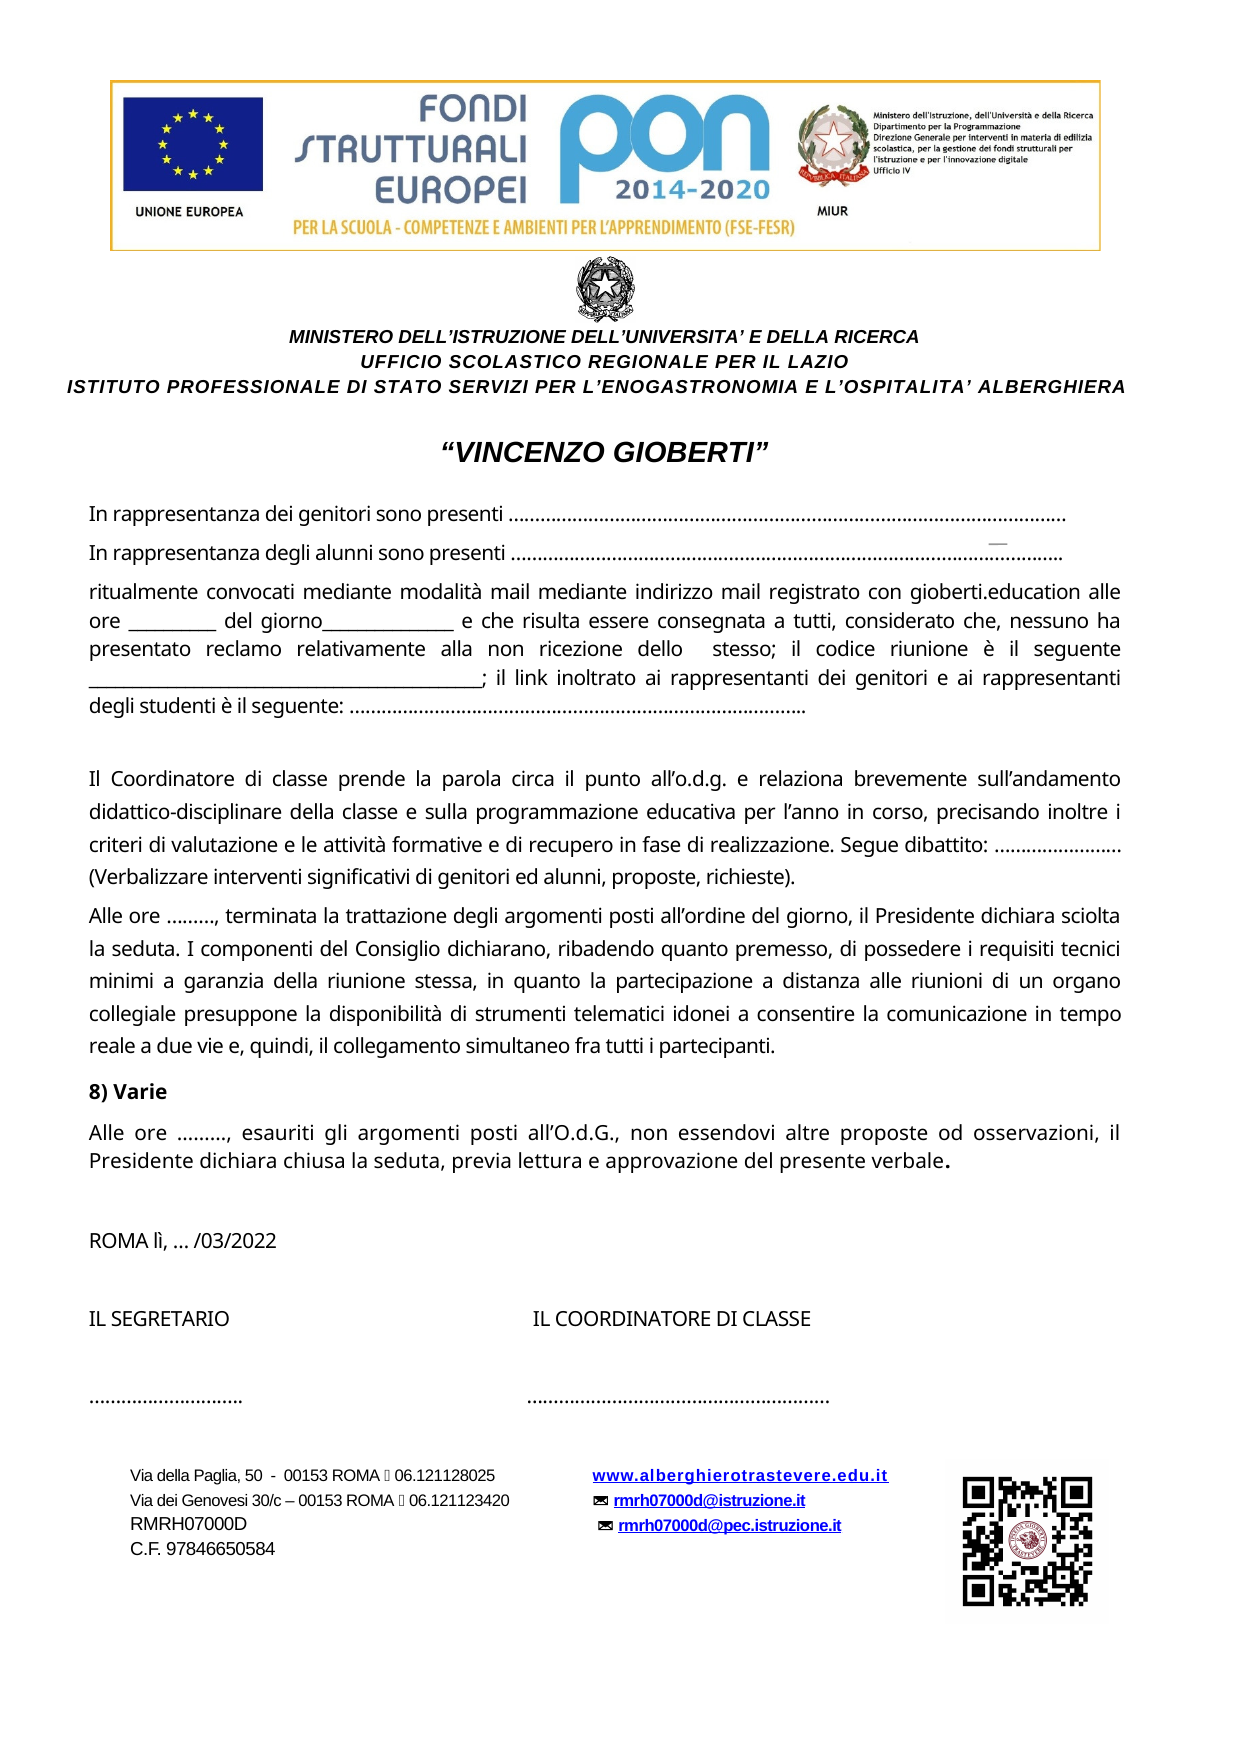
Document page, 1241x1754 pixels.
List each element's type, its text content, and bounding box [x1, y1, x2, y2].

text ritualmente convocati mediante modalità mail mediante indirizzo mail registrato con gioberti.education alle ore __________ del giorno_______________ e che risulta essere consegnata a tutti, considerato che, nessuno ha presentato reclamo relativamente alla non ricezione dello stesso; il codice riunione è il seguente _____________________________________________; il link inoltrato ai rappresentanti dei genitori e ai rappresentanti degli studenti è il seguente: ………………………………………………………………………….. [89, 577, 1122, 719]
text Alle ore ………, esauriti gli argomenti posti all’O.d.G., non essendovi altre proposte od osservazioni, il Presidente dichiara chiusa la seduta, previa lettura e approvazione del presente verbale. [89, 1118, 1122, 1174]
text In rappresentanza dei genitori sono presenti …………………………………………………………………………………………… [89, 499, 1122, 528]
text Il Coordinatore di classe prende la parola circa il punto all’o.d.g. e relaziona brevemente sull’andamento didattico-disciplinare della classe e sulla programmazione educativa per l’anno in corso, precisando inoltre i criteri di valutazione e le attività formative e di recupero in fase di realizzazione. Segue dibattito: …………………… (Verbalizzare interventi significativi di genitori ed alunni, proposte, richieste). [89, 764, 1122, 891]
picture [575, 256, 636, 323]
text ……………………….. ………………………………………………… [89, 1381, 1122, 1410]
text Alle ore ………, terminata la trattazione degli argomenti posti all’ordine del giorno, il Presidente dichiara sciolta la seduta. I componenti del Consiglio dichiarano, ribadendo quanto premesso, di possedere i requisiti tecnici minimi a garanzia della riunione stessa, in quanto la partecipazione a distanza alle riunioni di un organo collegiale presuppone la disponibilità di strumenti telematici idonei a consentire la comunicazione in tempo reale a due vie e, quindi, il collegamento simultaneo fra tutti i partecipanti. [89, 901, 1122, 1060]
text ROMA lì, … /03/2022 [89, 1226, 1122, 1254]
text In rappresentanza degli alunni sono presenti ………………………………………………………………………………………….. [89, 538, 1122, 567]
picture [945, 1459, 1110, 1624]
text IL SEGRETARIO IL COORDINATORE DI CLASSE [89, 1304, 1122, 1332]
text 8) Varie [89, 1077, 1122, 1105]
